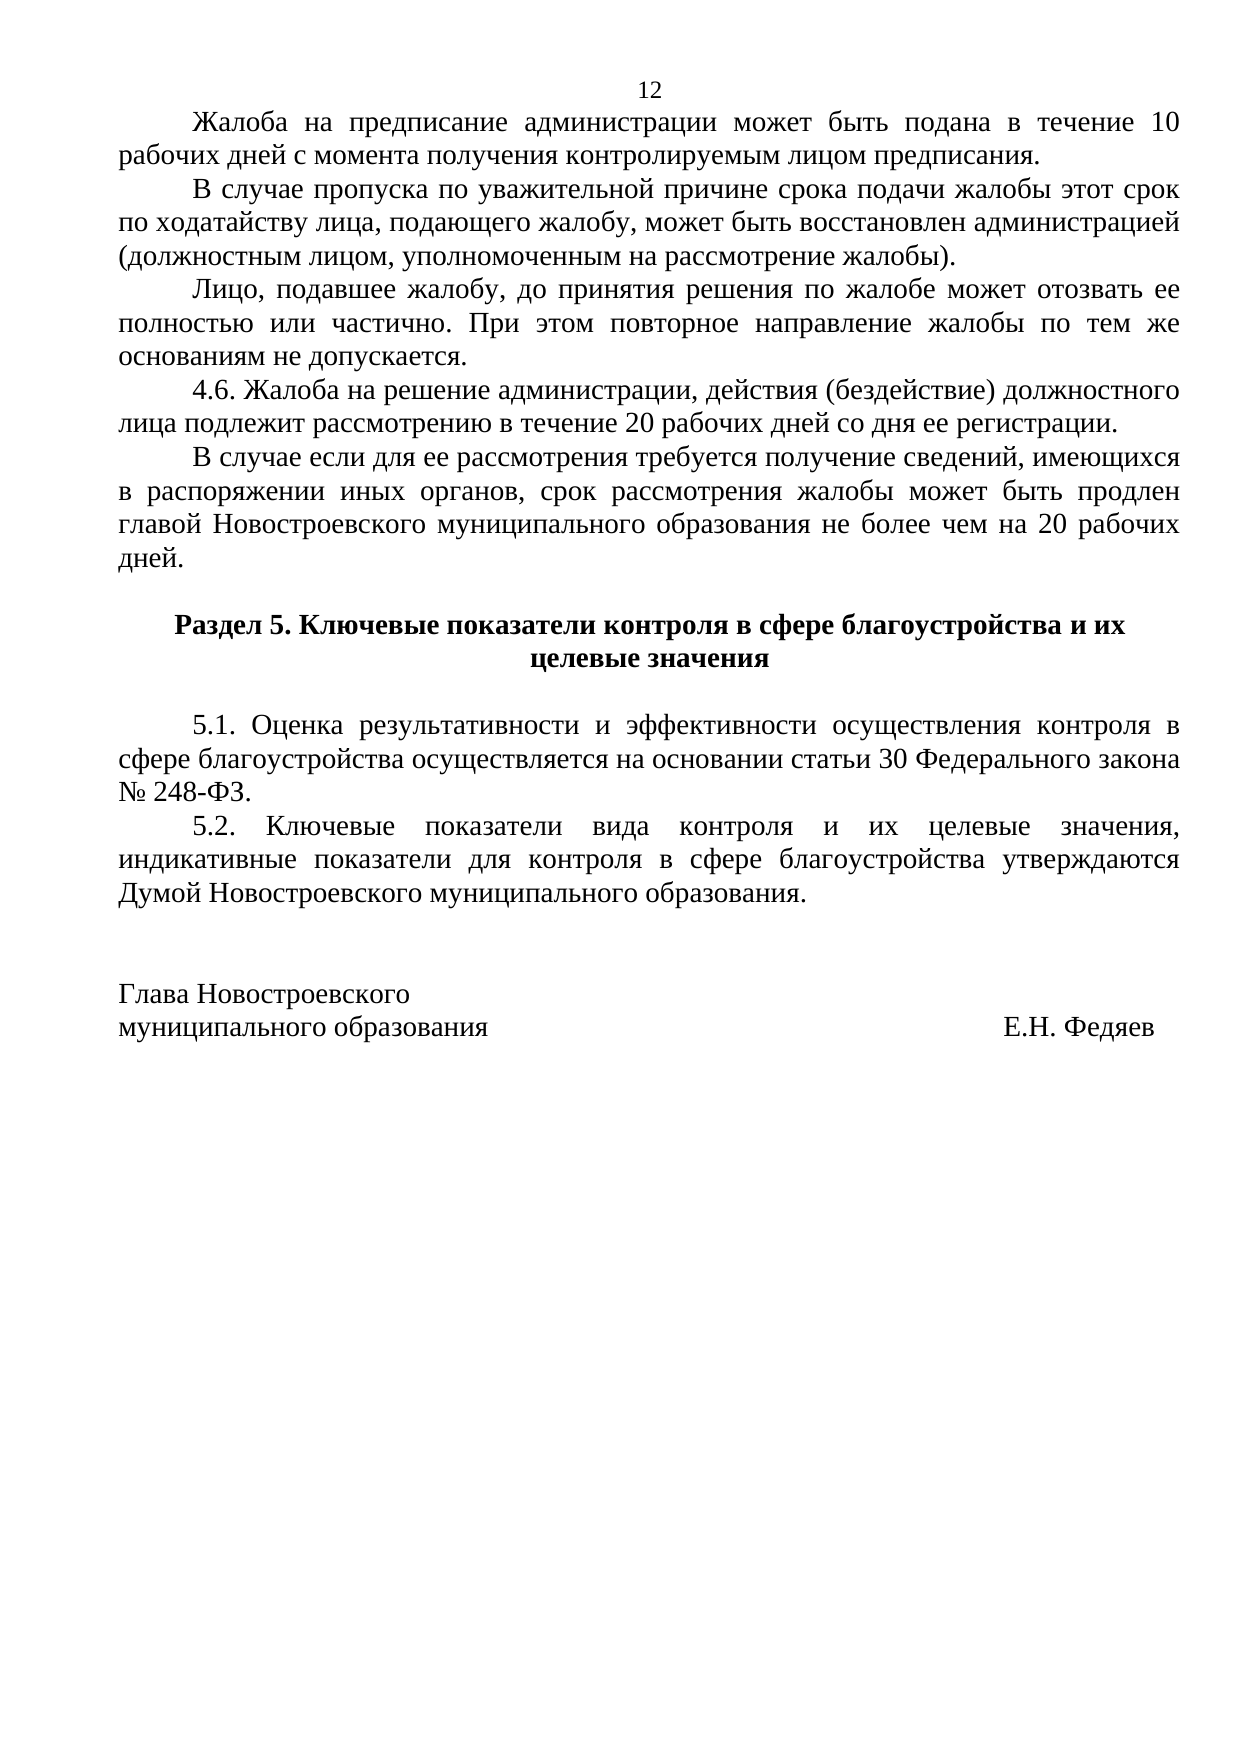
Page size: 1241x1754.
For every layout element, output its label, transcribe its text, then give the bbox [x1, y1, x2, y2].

text Жалоба на предписание администрации может быть подана в течение 10 рабочих дней с момента получения контролируемым лицом предписания. [118, 104, 1181, 171]
text Раздел 5. Ключевые показатели контроля в сфере благоустройства и их целевые значения [118, 607, 1181, 674]
text 4.6. Жалоба на решение администрации, действия (бездействие) должностного лица подлежит рассмотрению в течение 20 рабочих дней со дня ее регистрации. [118, 372, 1181, 439]
text Лицо, подавшее жалобу, до принятия решения по жалобе может отозвать ее полностью или частично. При этом повторное направление жалобы по тем же основаниям не допускается. [118, 271, 1181, 372]
text муниципального образования Е.Н. Федяев [118, 1009, 1181, 1043]
text В случае пропуска по уважительной причине срока подачи жалобы этот срок по ходатайству лица, подающего жалобу, может быть восстановлен администрацией (должностным лицом, уполномоченным на рассмотрение жалобы). [118, 171, 1181, 271]
text Глава Новостроевского [118, 976, 1181, 1009]
text 5.1. Оценка результативности и эффективности осуществления контроля в сфере благоустройства осуществляется на основании статьи 30 Федерального закона № 248-ФЗ. [118, 707, 1181, 808]
text 5.2. Ключевые показатели вида контроля и их целевые значения, индикативные показатели для контроля в сфере благоустройства утверждаются Думой Новостроевского муниципального образования. [118, 808, 1181, 909]
text В случае если для ее рассмотрения требуется получение сведений, имеющихся в распоряжении иных органов, срок рассмотрения жалобы может быть продлен главой Новостроевского муниципального образования не более чем на 20 рабочих дней. [118, 439, 1181, 573]
